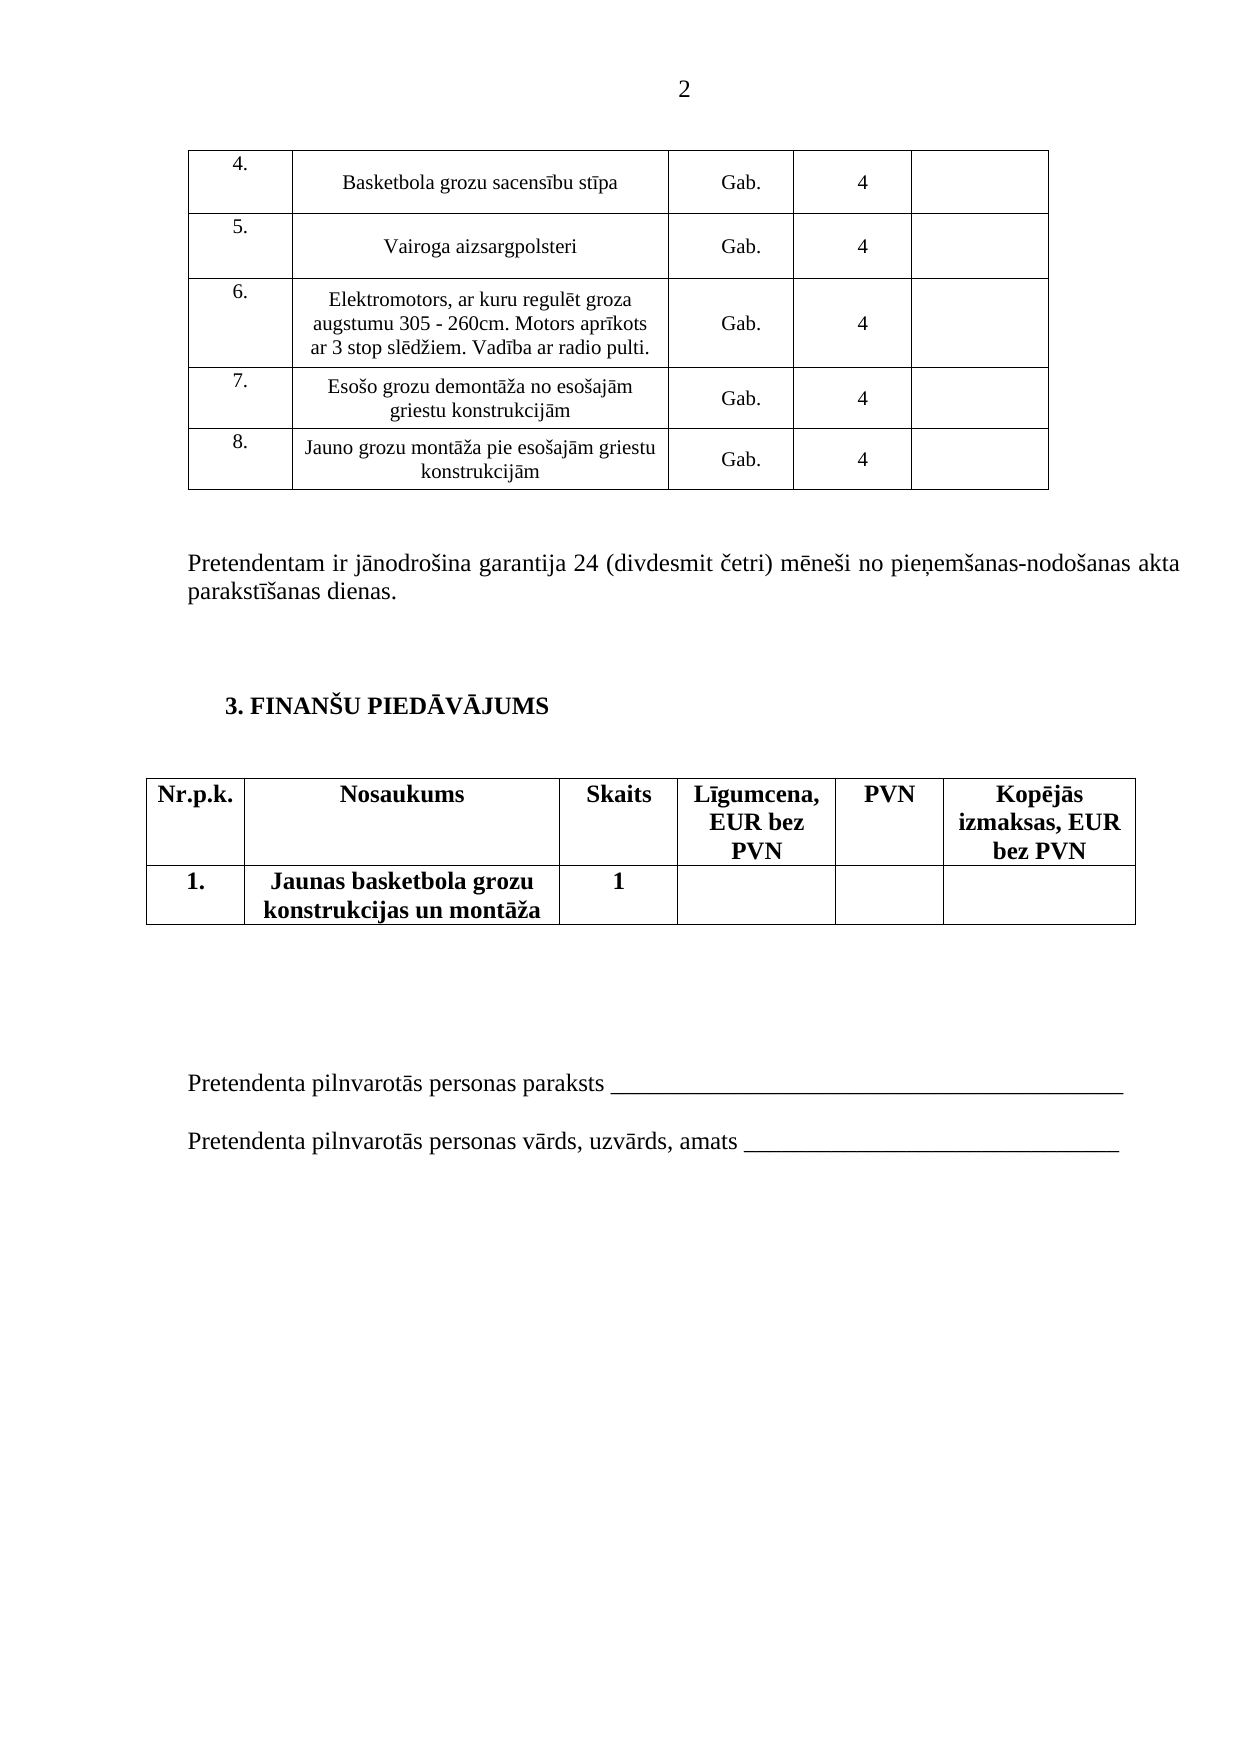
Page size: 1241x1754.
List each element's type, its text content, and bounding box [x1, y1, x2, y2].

table_cell 4 [794, 279, 911, 367]
table_cell [912, 429, 1048, 489]
table_cell 4 [794, 214, 911, 278]
text Pretendentam ir jānodrošina garantija 24 (divdesmit četri) mēneši no pieņemšanas-nodošanas akta parakstīšanas dienas. [187, 548, 1181, 605]
text 3. FINANŠU PIEDĀVĀJUMS [225, 691, 1181, 720]
table_cell 4 [794, 151, 911, 212]
table_cell [836, 866, 943, 923]
table_cell Basketbola grozu sacensību stīpa [293, 151, 668, 212]
table_cell [912, 151, 1048, 212]
table_cell 6. [189, 279, 292, 367]
table_cell 4 [794, 368, 911, 428]
table_header Nosaukums [245, 779, 559, 865]
table_cell [912, 214, 1048, 278]
table_cell 1 [560, 866, 677, 923]
table_cell [912, 279, 1048, 367]
table_header Kopējās izmaksas, EUR bez PVN [944, 779, 1135, 865]
table_cell [912, 368, 1048, 428]
table_cell Vairoga aizsargpolsteri [293, 214, 668, 278]
table_cell 4 [794, 429, 911, 489]
table_header Nr.p.k. [147, 779, 244, 865]
table_header PVN [836, 779, 943, 865]
table_cell Gab. [669, 151, 793, 212]
table_cell [944, 866, 1135, 923]
table_cell Gab. [669, 368, 793, 428]
table_header Līgumcena, EUR bez PVN [678, 779, 835, 865]
table_cell 1. [147, 866, 244, 923]
text Pretendenta pilnvarotās personas vārds, uzvārds, amats ______________________________ [187, 1126, 1181, 1154]
table_cell Gab. [669, 279, 793, 367]
table_cell 7. [189, 368, 292, 428]
table_cell [678, 866, 835, 923]
table_cell Jauno grozu montāža pie esošajām griestu konstrukcijām [293, 429, 668, 489]
table_cell 8. [189, 429, 292, 489]
table_cell 5. [189, 214, 292, 278]
table_cell Gab. [669, 214, 793, 278]
table_cell Esošo grozu demontāža no esošajām griestu konstrukcijām [293, 368, 668, 428]
table_cell Gab. [669, 429, 793, 489]
table_cell 4. [189, 151, 292, 212]
table_cell Jaunas basketbola grozu konstrukcijas un montāža [245, 866, 559, 923]
table_cell Elektromotors, ar kuru regulēt groza augstumu 305 - 260cm. Motors aprīkots ar 3 stop slēdžiem. Vadība ar radio pulti. [293, 279, 668, 367]
text Pretendenta pilnvarotās personas paraksts _________________________________________ [187, 1068, 1181, 1097]
table_header Skaits [560, 779, 677, 865]
